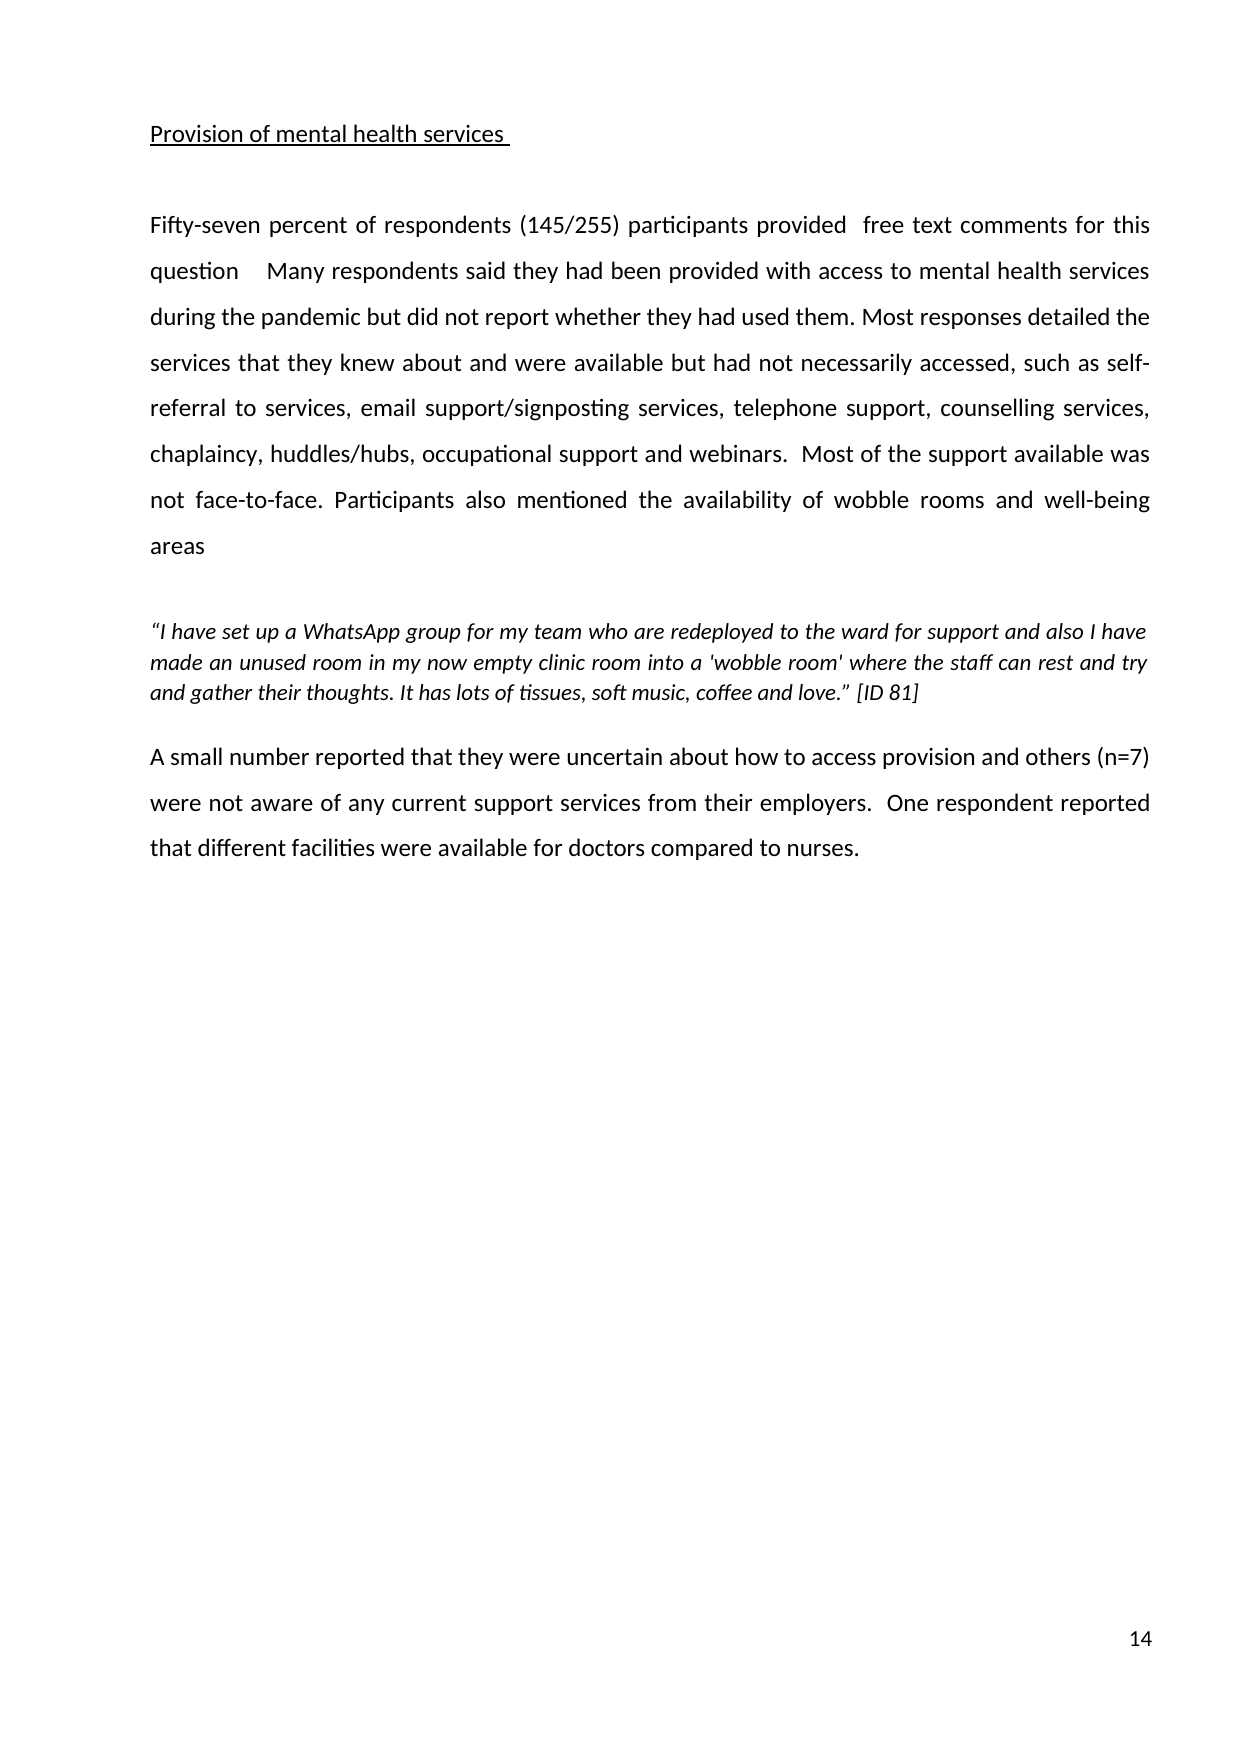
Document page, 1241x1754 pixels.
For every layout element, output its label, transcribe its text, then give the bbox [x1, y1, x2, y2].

text A small number reported that they were uncertain about how to access provision and others (n=7) were not aware of any current support services from their employers. One respondent reported that different facilities were available for doctors compared to nurses. [150, 741, 1152, 863]
text Provision of mental health services [150, 118, 1152, 149]
text Fifty-seven percent of respondents (145/255) participants provided free text comments for this question Many respondents said they had been provided with access to mental health services during the pandemic but did not report whether they had used them. Most responses detailed the services that they knew about and were available but had not necessarily accessed, such as self-referral to services, email support/signposting services, telephone support, counselling services, chaplaincy, huddles/hubs, occupational support and webinars. Most of the support available was not face-to-face. Participants also mentioned the availability of wobble rooms and well-being areas [150, 210, 1152, 560]
text “I have set up a WhatsApp group for my team who are redeployed to the ward for support and also I have made an unused room in my now empty clinic room into a 'wobble room' where the staff can rest and try and gather their thoughts. It has lots of tissues, soft music, coffee and love.” [ID 81] [150, 617, 1152, 706]
